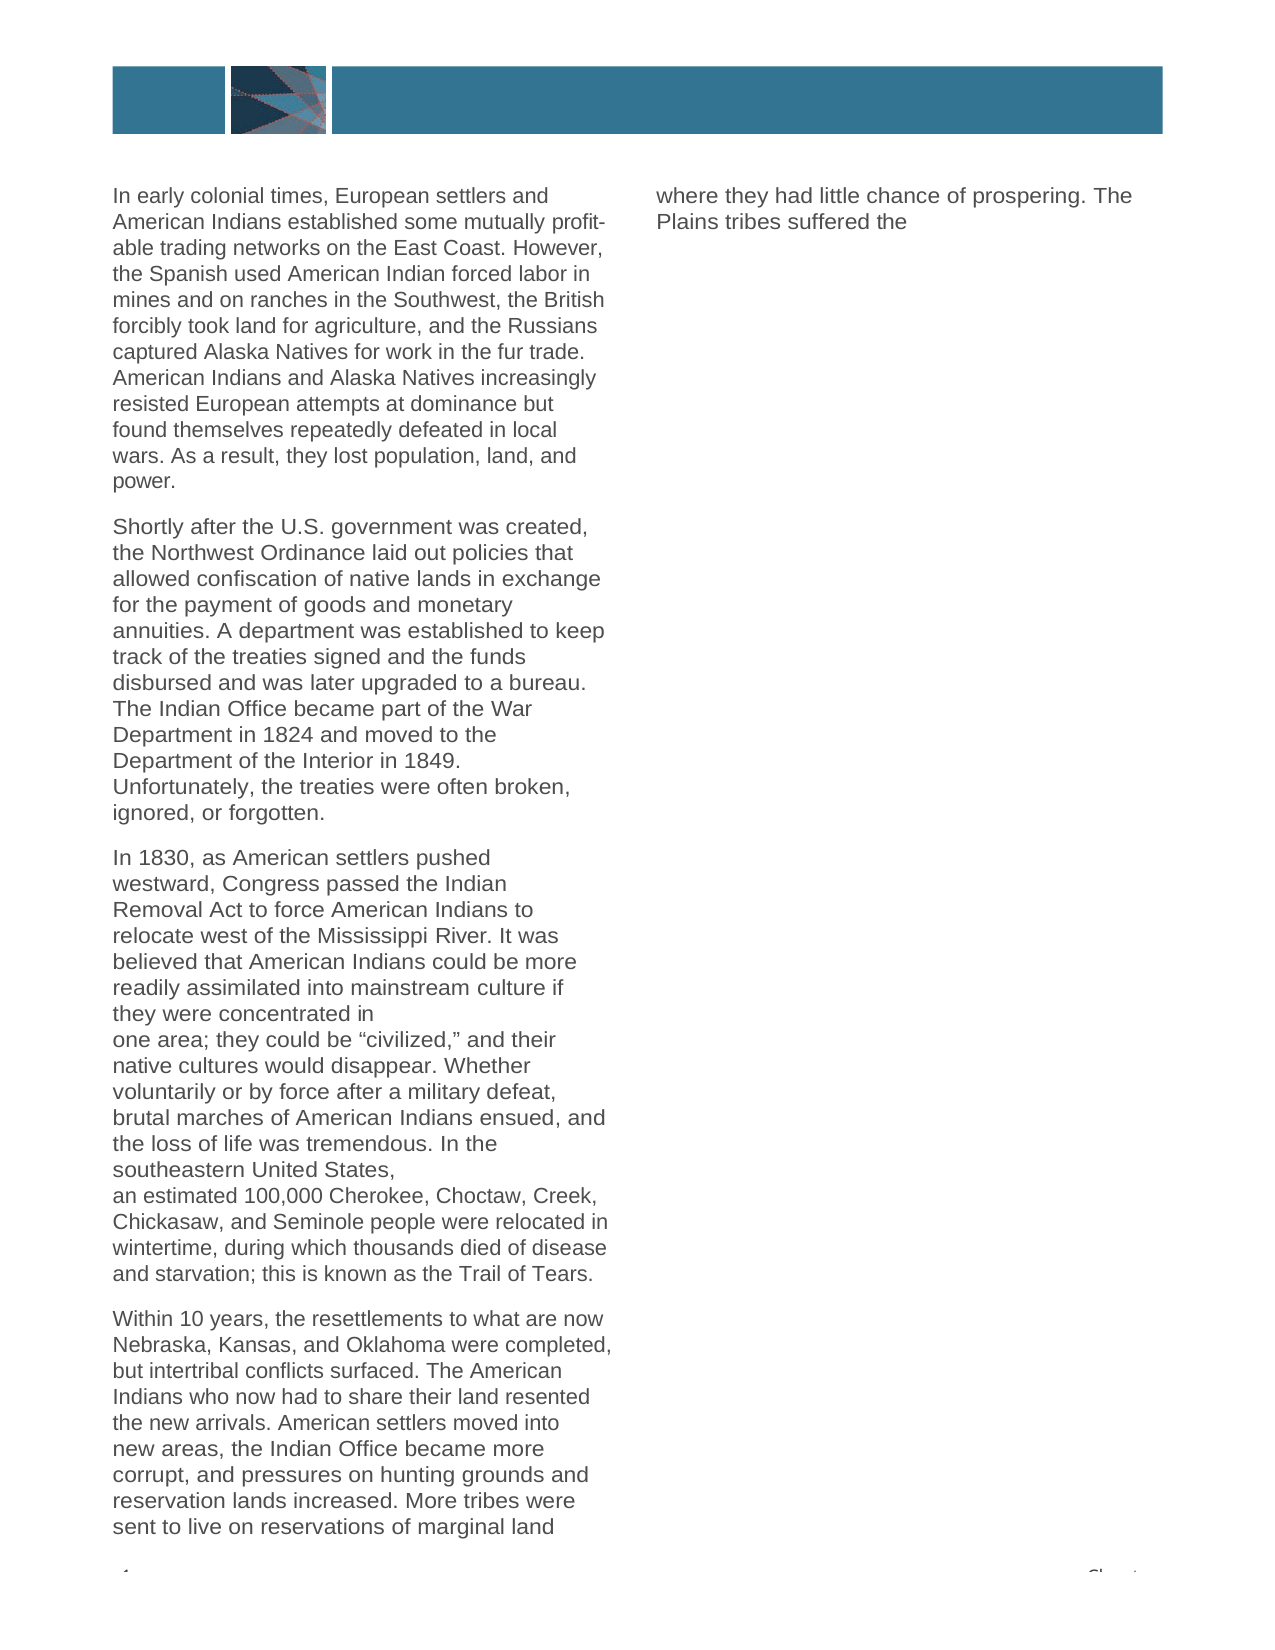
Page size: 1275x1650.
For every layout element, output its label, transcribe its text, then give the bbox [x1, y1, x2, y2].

text Shortly after the U.S. government was created, the Northwest Ordinance laid out policies that allowed conﬁscation of native lands in exchange for the payment of goods and monetary annuities. A department was established to keep track of the treaties signed and the funds disbursed and was later upgraded to a bureau. The Indian Ofﬁce became part of the War Department in 1824 and moved to the Department of the Interior in 1849. Unfortunately, the treaties were often broken, ignored, or forgotten. [112, 514, 607, 825]
picture [231, 66, 326, 134]
text one area; they could be “civilized,” and their native cultures would disappear. Whether voluntarily or by force after a military defeat, brutal marches of American Indians ensued, and the loss of life was tremendous. In the southeastern United States, [112, 1027, 617, 1182]
text In 1830, as American settlers pushed westward, Congress passed the Indian Removal Act to force American Indians to relocate west of the Mississippi River. It was believed that American Indians could be more readily assimilated into mainstream culture if they were concentrated in [112, 845, 582, 1026]
text an estimated 100,000 Cherokee, Choctaw, Creek, Chickasaw, and Seminole people were relocated in wintertime, during which thousands died of disease and starvation; this is known as the Trail of Tears. [112, 1183, 617, 1286]
text In early colonial times, European settlers and American Indians established some mutually proﬁt- able trading networks on the East Coast. However, the Spanish used American Indian forced labor in mines and on ranches in the Southwest, the British forcibly took land for agriculture, and the Russians captured Alaska Natives for work in the fur trade. American Indians and Alaska Natives increasingly resisted European attempts at dominance but found themselves repeatedly defeated in local wars. As a result, they lost population, land, and power. [112, 183, 609, 494]
text new areas, the Indian Ofﬁce became more corrupt, and pressures on hunting grounds and reservation lands increased. More tribes were sent to live on reservations of marginal land where they had little chance of prospering. The Plains tribes suffered the [112, 1436, 618, 1539]
text Within 10 years, the resettlements to what are now Nebraska, Kansas, and Oklahoma were completed, but intertribal conﬂicts surfaced. The American Indians who now had to share their land resented the new arrivals. American settlers moved into [112, 1306, 614, 1435]
text new areas, the Indian Ofﬁce became more corrupt, and pressures on hunting grounds and reservation lands increased. More tribes were sent to live on reservations of marginal land where they had little chance of prospering. The Plains tribes suffered the [656, 183, 1176, 234]
